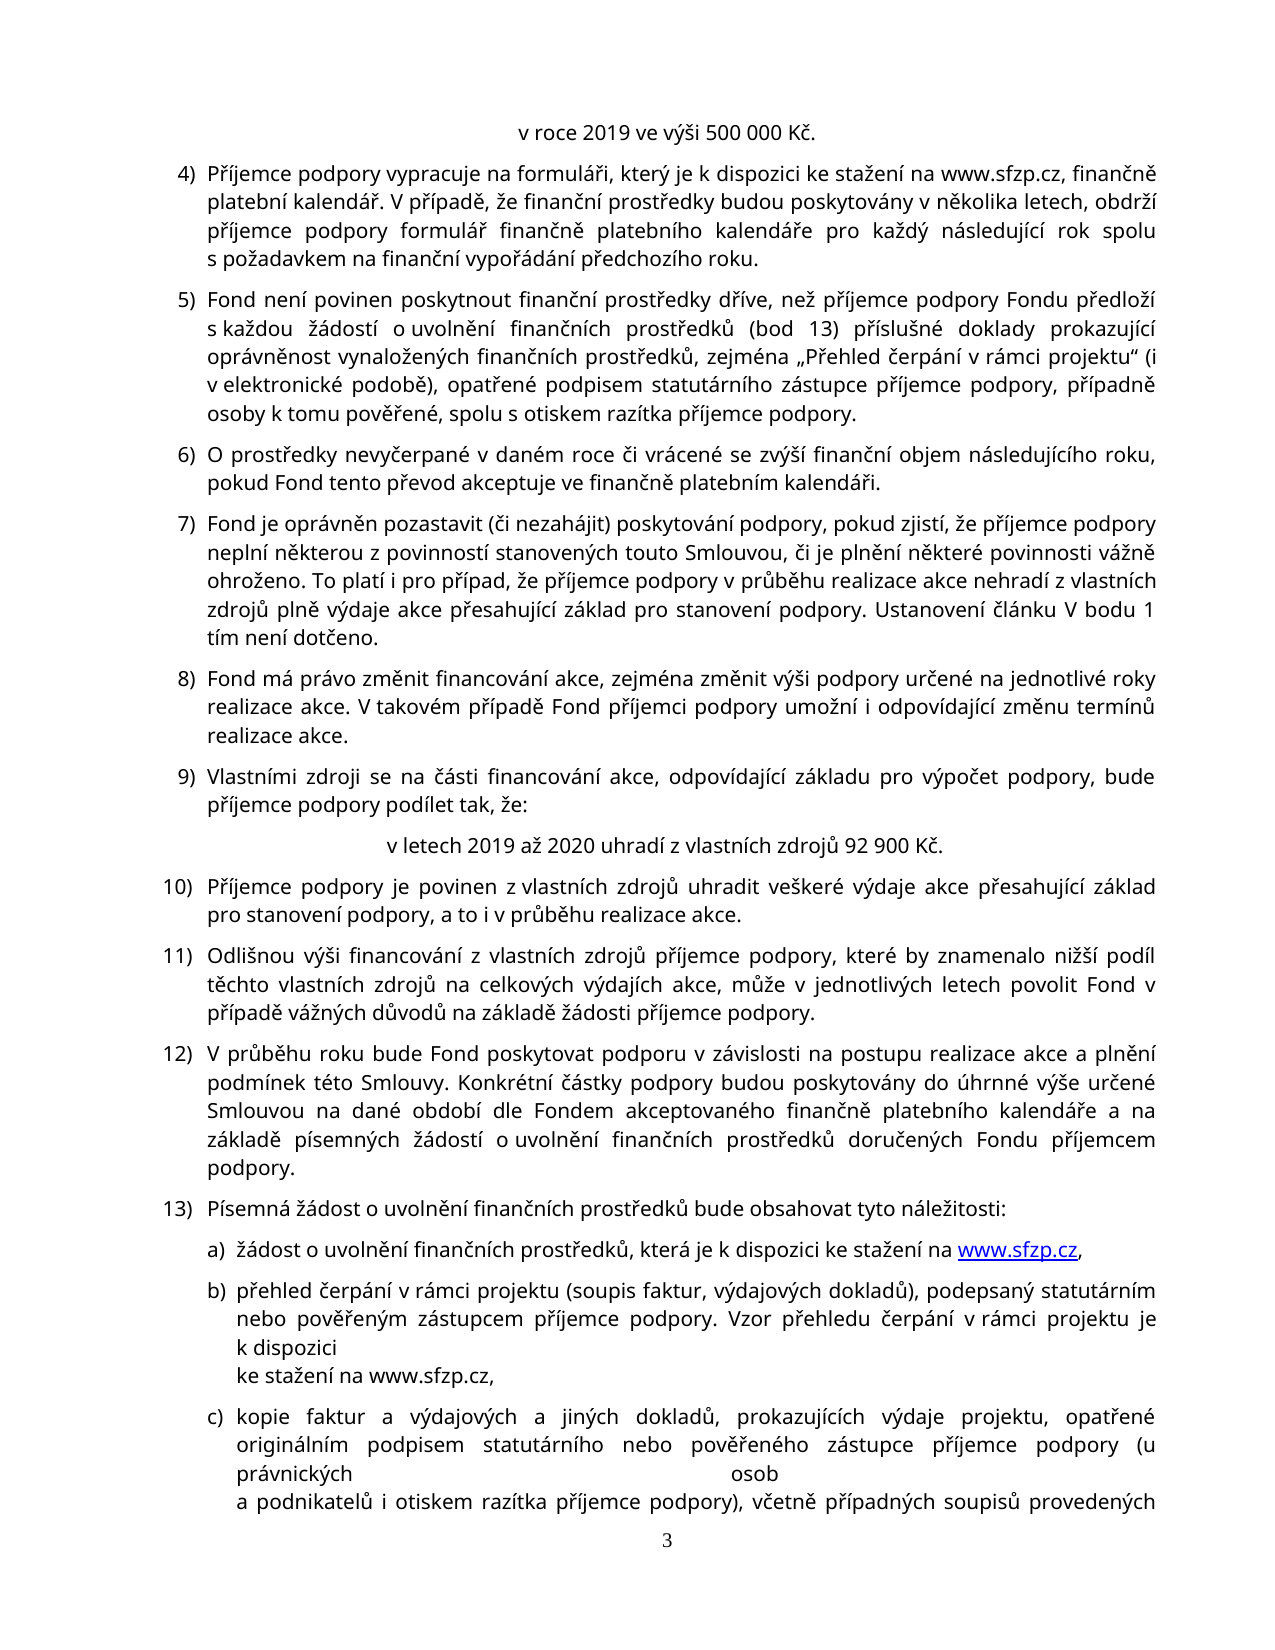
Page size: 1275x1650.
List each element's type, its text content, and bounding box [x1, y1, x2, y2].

list Písemná žádost o uvolnění finančních prostředků bude obsahovat tyto náležitosti: [162, 1194, 1157, 1222]
text v letech 2019 až 2020 uhradí z vlastních zdrojů 92 900 Kč. [162, 831, 1157, 860]
list O prostředky nevyčerpané v daném roce či vrácené se zvýší finanční objem následujícího roku, pokud Fond tento převod akceptuje ve finančně platebním kalendáři. [177, 440, 1157, 497]
list Fond je oprávněn pozastavit (či nezahájit) poskytování podpory, pokud zjistí, že příjemce podpory neplní některou z povinností stanovených touto Smlouvou, či je plnění některé povinnosti vážně ohroženo. To platí i pro případ, že příjemce podpory v průběhu realizace akce nehradí z vlastních zdrojů plně výdaje akce přesahující základ pro stanovení podpory. Ustanovení článku V bodu 1 tím není dotčeno. [177, 509, 1157, 652]
list Vlastními zdroji se na části financování akce, odpovídající základu pro výpočet podpory, bude příjemce podpory podílet tak, že: [177, 762, 1157, 819]
list Fond není povinen poskytnout finanční prostředky dříve, než příjemce podpory Fondu předloží s každou žádostí o uvolnění finančních prostředků (bod 13) příslušné doklady prokazující oprávněnost vynaložených finančních prostředků, zejména „Přehled čerpání v rámci projektu“ (i v elektronické podobě), opatřené podpisem statutárního zástupce příjemce podpory, případně osoby k tomu pověřené, spolu s otiskem razítka příjemce podpory. [177, 285, 1157, 427]
list žádost o uvolnění finančních prostředků, která je k dispozici ke stažení na www.sfzp.cz, [207, 1235, 1157, 1263]
list Odlišnou výši financování z vlastních zdrojů příjemce podpory, které by znamenalo nižší podíl těchto vlastních zdrojů na celkových výdajích akce, může v jednotlivých letech povolit Fond v případě vážných důvodů na základě žádosti příjemce podpory. [162, 942, 1157, 1027]
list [207, 1402, 1157, 1516]
list přehled čerpání v rámci projektu (soupis faktur, výdajových dokladů), podepsaný statutárním nebo pověřeným zástupcem příjemce podpory. Vzor přehledu čerpání v rámci projektu je k dispozici ke stažení na www.sfzp.cz, [207, 1276, 1157, 1390]
list Fond má právo změnit financování akce, zejména změnit výši podpory určené na jednotlivé roky realizace akce. V takovém případě Fond příjemci podpory umožní i odpovídající změnu termínů realizace akce. [177, 664, 1157, 749]
list V průběhu roku bude Fond poskytovat podporu v závislosti na postupu realizace akce a plnění podmínek této Smlouvy. Konkrétní částky podpory budou poskytovány do úhrnné výše určené Smlouvou na dané období dle Fondem akceptovaného finančně platebního kalendáře a na základě písemných žádostí o uvolnění finančních prostředků doručených Fondu příjemcem podpory. [162, 1039, 1157, 1182]
list Příjemce podpory vypracuje na formuláři, který je k dispozici ke stažení na www.sfzp.cz, finančně platební kalendář. V případě, že finanční prostředky budou poskytovány v několika letech, obdrží příjemce podpory formulář finančně platebního kalendáře pro každý následující rok spolu s požadavkem na finanční vypořádání předchozího roku. [177, 159, 1157, 273]
list Příjemce podpory je povinen z vlastních zdrojů uhradit veškeré výdaje akce přesahující základ pro stanovení podpory, a to i v průběhu realizace akce. [162, 872, 1157, 929]
text v roce 2019 ve výši 500 000 Kč. [177, 118, 1157, 147]
